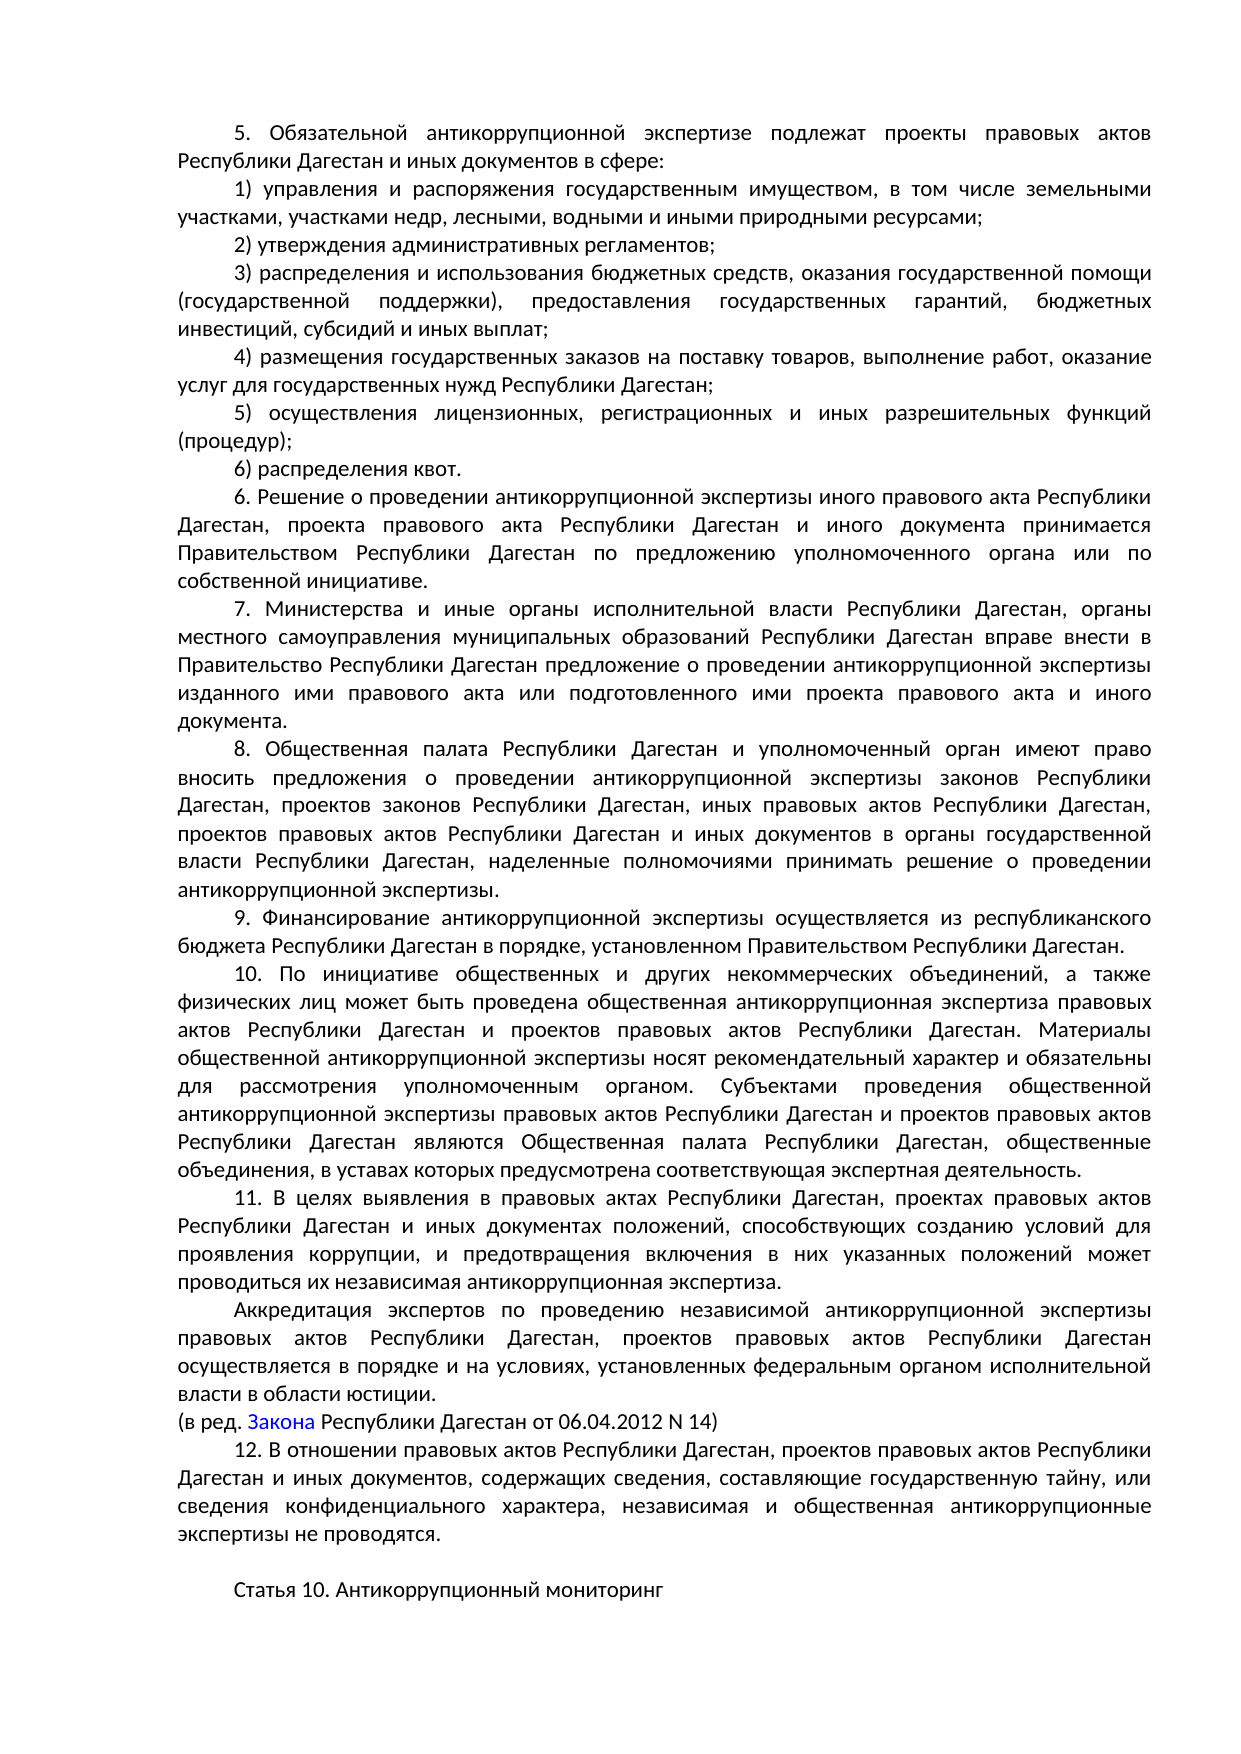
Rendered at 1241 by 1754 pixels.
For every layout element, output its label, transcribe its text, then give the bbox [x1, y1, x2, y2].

text 8. Общественная палата Республики Дагестан и уполномоченный орган имеют право вносить предложения о проведении антикоррупционной экспертизы законов Республики Дагестан, проектов законов Республики Дагестан, иных правовых актов Республики Дагестан, проектов правовых актов Республики Дагестан и иных документов в органы государственной власти Республики Дагестан, наделенные полномочиями принимать решение о проведении антикоррупционной экспертизы. [177, 734, 1152, 903]
text 3) распределения и использования бюджетных средств, оказания государственной помощи (государственной поддержки), предоставления государственных гарантий, бюджетных инвестиций, субсидий и иных выплат; [177, 258, 1152, 342]
text 6) распределения квот. [177, 454, 1152, 482]
text 5. Обязательной антикоррупционной экспертизе подлежат проекты правовых актов Республики Дагестан и иных документов в сфере: [177, 118, 1152, 174]
text 1) управления и распоряжения государственным имуществом, в том числе земельными участками, участками недр, лесными, водными и иными природными ресурсами; [177, 174, 1152, 230]
text 5) осуществления лицензионных, регистрационных и иных разрешительных функций (процедур); [177, 398, 1152, 454]
text 7. Министерства и иные органы исполнительной власти Республики Дагестан, органы местного самоуправления муниципальных образований Республики Дагестан вправе внести в Правительство Республики Дагестан предложение о проведении антикоррупционной экспертизы изданного ими правового акта или подготовленного ими проекта правового акта и иного документа. [177, 594, 1152, 734]
text 4) размещения государственных заказов на поставку товаров, выполнение работ, оказание услуг для государственных нужд Республики Дагестан; [177, 342, 1152, 398]
text (в ред. Закона Республики Дагестан от 06.04.2012 N 14) [177, 1407, 1152, 1435]
text Статья 10. Антикоррупционный мониторинг [177, 1575, 1152, 1603]
text 12. В отношении правовых актов Республики Дагестан, проектов правовых актов Республики Дагестан и иных документов, содержащих сведения, составляющие государственную тайну, или сведения конфиденциального характера, независимая и общественная антикоррупционные экспертизы не проводятся. [177, 1435, 1152, 1547]
text 10. По инициативе общественных и других некоммерческих объединений, а также физических лиц может быть проведена общественная антикоррупционная экспертиза правовых актов Республики Дагестан и проектов правовых актов Республики Дагестан. Материалы общественной антикоррупционной экспертизы носят рекомендательный характер и обязательны для рассмотрения уполномоченным органом. Субъектами проведения общественной антикоррупционной экспертизы правовых актов Республики Дагестан и проектов правовых актов Республики Дагестан являются Общественная палата Республики Дагестан, общественные объединения, в уставах которых предусмотрена соответствующая экспертная деятельность. [177, 959, 1152, 1183]
text 11. В целях выявления в правовых актах Республики Дагестан, проектах правовых актов Республики Дагестан и иных документах положений, способствующих созданию условий для проявления коррупции, и предотвращения включения в них указанных положений может проводиться их независимая антикоррупционная экспертиза. [177, 1183, 1152, 1295]
text 2) утверждения административных регламентов; [177, 230, 1152, 258]
text Аккредитация экспертов по проведению независимой антикоррупционной экспертизы правовых актов Республики Дагестан, проектов правовых актов Республики Дагестан осуществляется в порядке и на условиях, установленных федеральным органом исполнительной власти в области юстиции. [177, 1295, 1152, 1407]
text 9. Финансирование антикоррупционной экспертизы осуществляется из республиканского бюджета Республики Дагестан в порядке, установленном Правительством Республики Дагестан. [177, 903, 1152, 959]
text 6. Решение о проведении антикоррупционной экспертизы иного правового акта Республики Дагестан, проекта правового акта Республики Дагестан и иного документа принимается Правительством Республики Дагестан по предложению уполномоченного органа или по собственной инициативе. [177, 482, 1152, 594]
